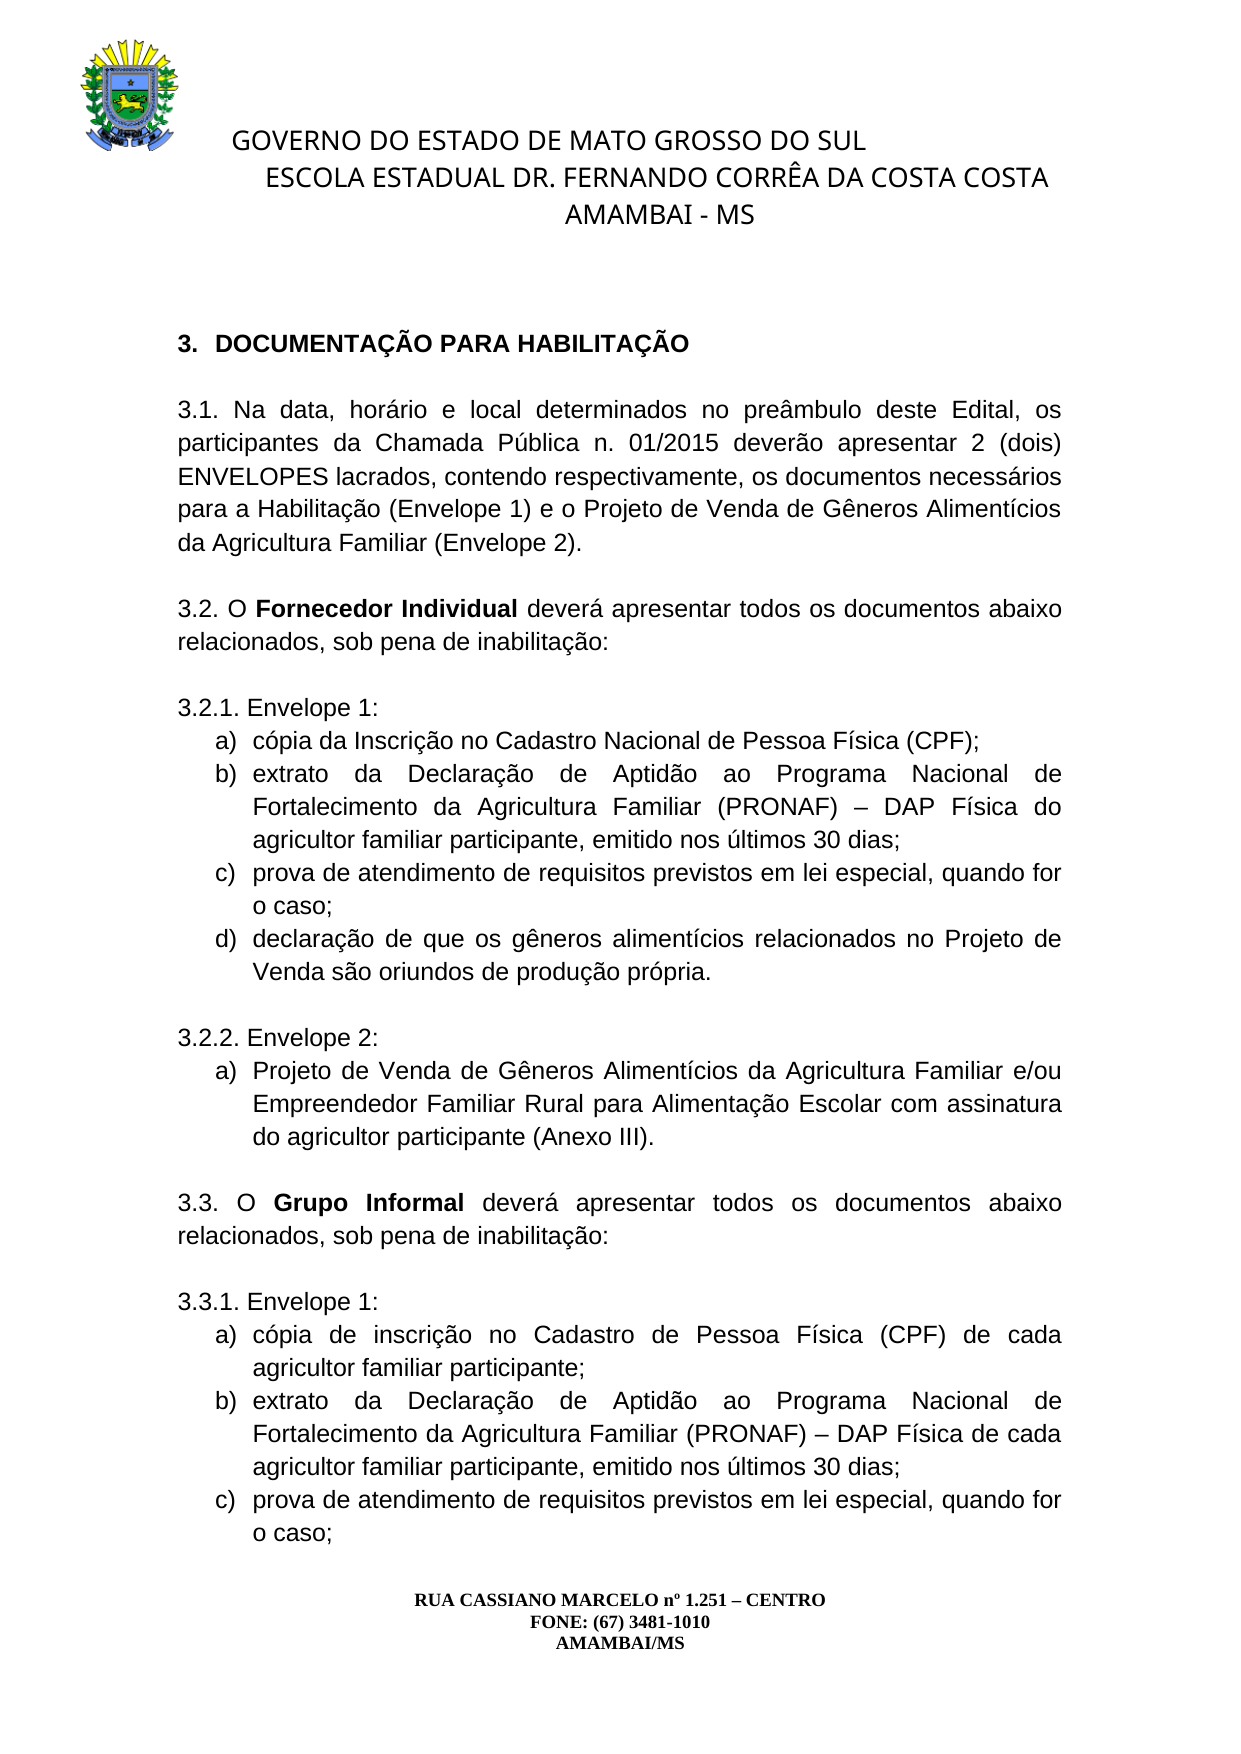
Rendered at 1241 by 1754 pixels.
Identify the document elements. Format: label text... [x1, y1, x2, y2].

list DOCUMENTAÇÃO PARA HABILITAÇÃO [177, 329, 1063, 358]
list Projeto de Venda de Gêneros Alimentícios da Agricultura Familiar e/ou Empreendedor Familiar Rural para Alimentação Escolar com assinatura do agricultor participante (Anexo III). [215, 1056, 1063, 1151]
list declaração de que os gêneros alimentícios relacionados no Projeto de Venda são oriundos de produção própria. [215, 924, 1063, 986]
text 3.2. O Fornecedor Individual deverá apresentar todos os documentos abaixo relacionados, sob pena de inabilitação: [177, 593, 1063, 655]
list extrato da Declaração de Aptidão ao Programa Nacional de Fortalecimento da Agricultura Familiar (PRONAF) – DAP Física de cada agricultor familiar participante, emitido nos últimos 30 dias; [215, 1386, 1063, 1481]
text 3.2.1. Envelope 1: [177, 693, 1063, 721]
list cópia de inscrição no Cadastro de Pessoa Física (CPF) de cada agricultor familiar participante; [215, 1320, 1063, 1382]
text 3.3. O Grupo Informal deverá apresentar todos os documentos abaixo relacionados, sob pena de inabilitação: [177, 1188, 1063, 1250]
text 3.1. Na data, horário e local determinados no preâmbulo deste Edital, os participantes da Chamada Pública n. 01/2015 deverão apresentar 2 (dois) ENVELOPES lacrados, contendo respectivamente, os documentos necessários para a Habilitação (Envelope 1) e o Projeto de Venda de Gêneros Alimentícios da Agricultura Familiar (Envelope 2). [177, 395, 1063, 556]
list prova de atendimento de requisitos previstos em lei especial, quando for o caso; [215, 1485, 1063, 1547]
text 3.3.1. Envelope 1: [177, 1287, 1063, 1316]
list prova de atendimento de requisitos previstos em lei especial, quando for o caso; [215, 858, 1063, 919]
list extrato da Declaração de Aptidão ao Programa Nacional de Fortalecimento da Agricultura Familiar (PRONAF) – DAP Física do agricultor familiar participante, emitido nos últimos 30 dias; [215, 759, 1063, 853]
text 3.2.2. Envelope 2: [177, 1023, 1063, 1052]
list cópia da Inscrição no Cadastro Nacional de Pessoa Física (CPF); [215, 726, 1063, 754]
